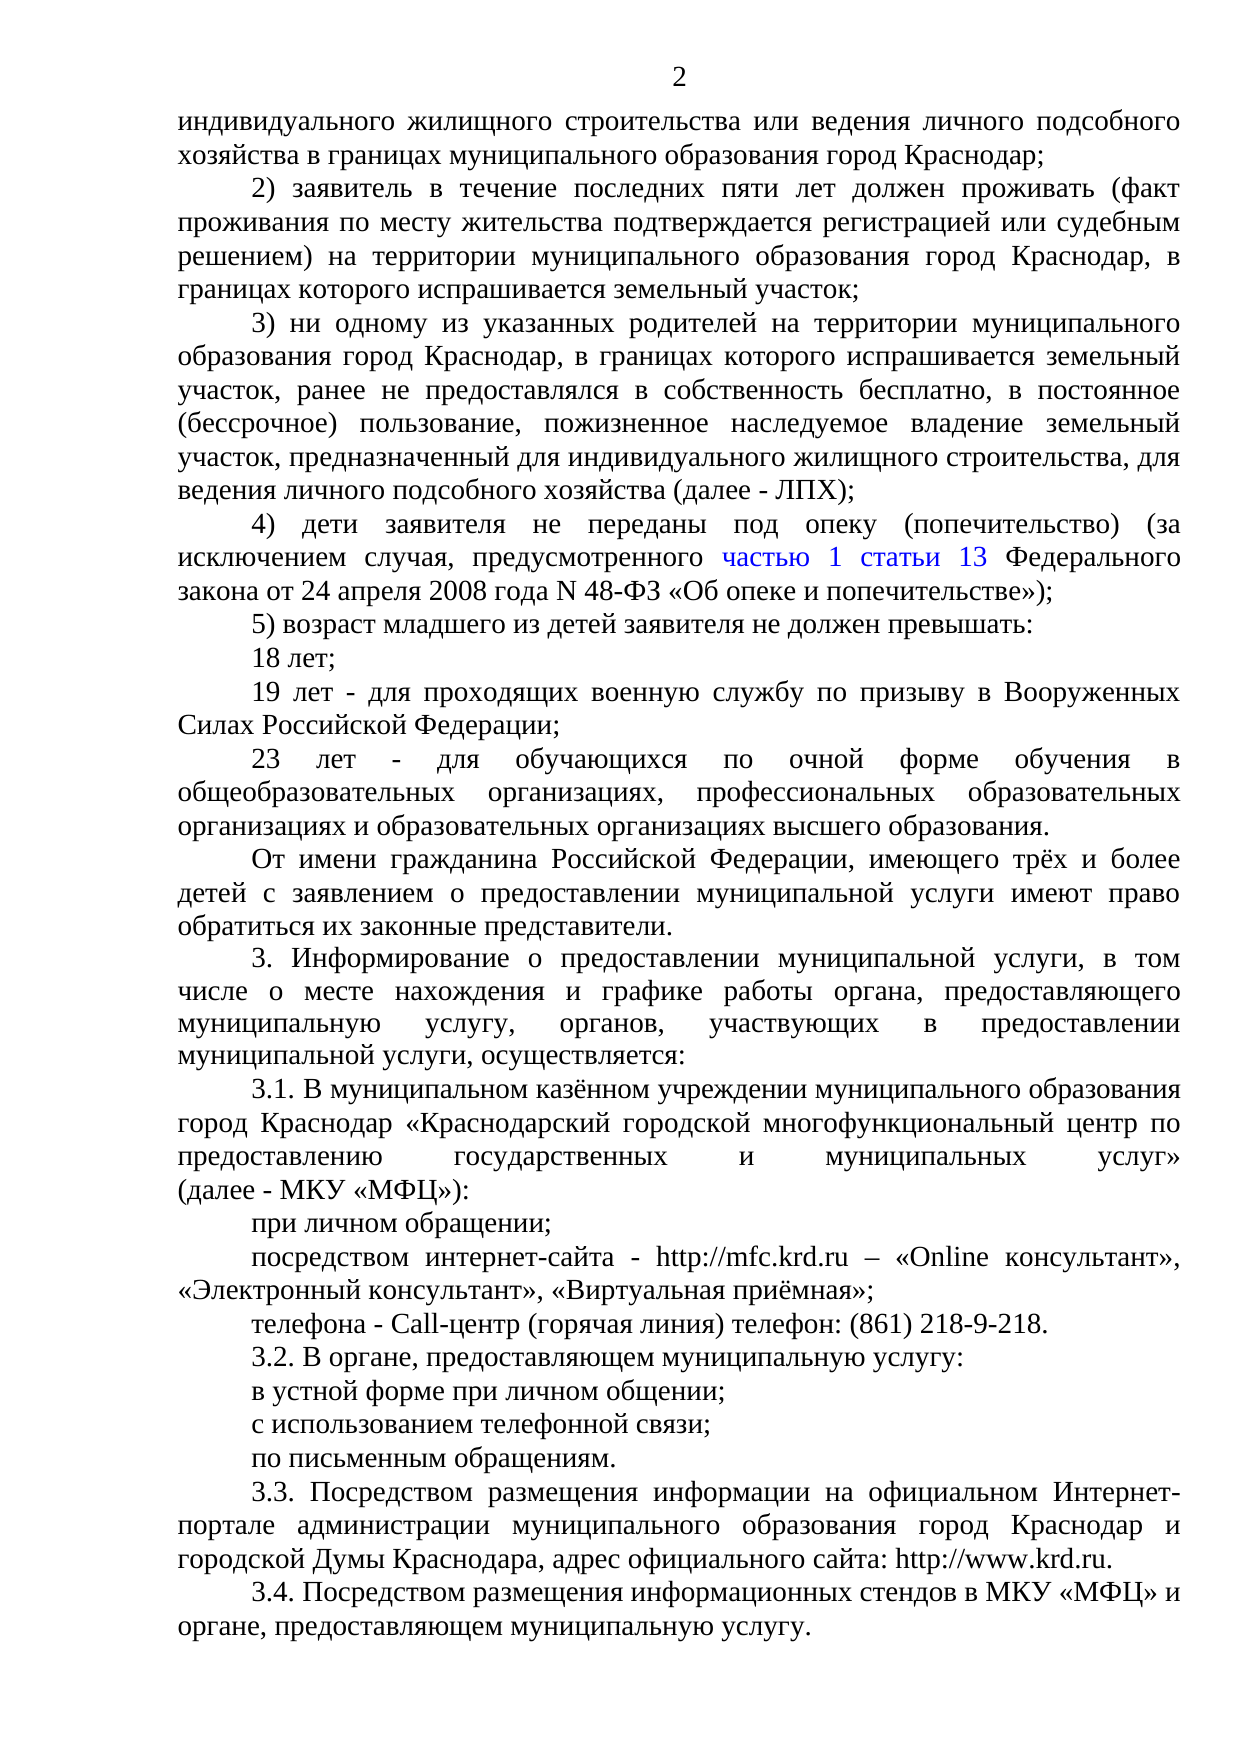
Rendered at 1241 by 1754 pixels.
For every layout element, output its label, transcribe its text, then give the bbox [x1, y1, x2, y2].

text телефона - Call-центр (горячая линия) телефон: (861) 218-9-218. [177, 1306, 1181, 1339]
text От имени гражданина Российской Федерации, имеющего трёх и более детей с заявлением о предоставлении муниципальной услуги имеют право обратиться их законные представители. [177, 841, 1181, 942]
text при личном обращении; [177, 1205, 1181, 1239]
text 18 лет; [177, 640, 1181, 674]
text 3) ни одному из указанных родителей на территории муниципального образования город Краснодар, в границах которого испрашивается земельный участок, ранее не предоставлялся в собственность бесплатно, в постоянное (бессрочное) пользование, пожизненное наследуемое владение земельный участок, предназначенный для индивидуального жилищного строительства, для ведения личного подсобного хозяйства (далее - ЛПХ); [177, 305, 1181, 506]
text 5) возраст младшего из детей заявителя не должен превышать: [177, 607, 1181, 640]
text с использованием телефонной связи; [177, 1407, 1181, 1440]
text 3.4. Посредством размещения информационных стендов в МКУ «МФЦ» и органе, предоставляющем муниципальную услугу. [177, 1574, 1181, 1641]
text 3.3. Посредством размещения информации на официальном Интернет-портале администрации муниципального образования город Краснодар и городской Думы Краснодара, адрес официального сайта: http://www.krd.ru. [177, 1474, 1181, 1574]
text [177, 103, 1181, 171]
text 3.1. В муниципальном казённом учреждении муниципального образования город Краснодар «Краснодарский городской многофункциональный центр по предоставлению государственных и муниципальных услуг» (далее - МКУ «МФЦ»): [177, 1071, 1181, 1205]
text 19 лет - для проходящих военную службу по призыву в Вооруженных Силах Российской Федерации; [177, 674, 1181, 741]
text посредством интернет-сайта - http://mfc.krd.ru – «Online консультант», «Электронный консультант», «Виртуальная приёмная»; [177, 1239, 1181, 1306]
text по письменным обращениям. [177, 1440, 1181, 1474]
text в устной форме при личном общении; [177, 1373, 1181, 1407]
text 4) дети заявителя не переданы под опеку (попечительство) (за исключением случая, предусмотренного частью 1 статьи 13 Федерального закона от 24 апреля 2008 года N 48-ФЗ «Об опеке и попечительстве»); [177, 506, 1181, 607]
text 2) заявитель в течение последних пяти лет должен проживать (факт проживания по месту жительства подтверждается регистрацией или судебным решением) на территории муниципального образования город Краснодар, в границах которого испрашивается земельный участок; [177, 171, 1181, 305]
text 23 лет - для обучающихся по очной форме обучения в общеобразовательных организациях, профессиональных образовательных организациях и образовательных организациях высшего образования. [177, 741, 1181, 841]
text 3. Информирование о предоставлении муниципальной услуги, в том числе о месте нахождения и графике работы органа, предоставляющего муниципальную услугу, органов, участвующих в предоставлении муниципальной услуги, осуществляется: [177, 942, 1181, 1071]
text 3.2. В органе, предоставляющем муниципальную услугу: [177, 1339, 1181, 1373]
